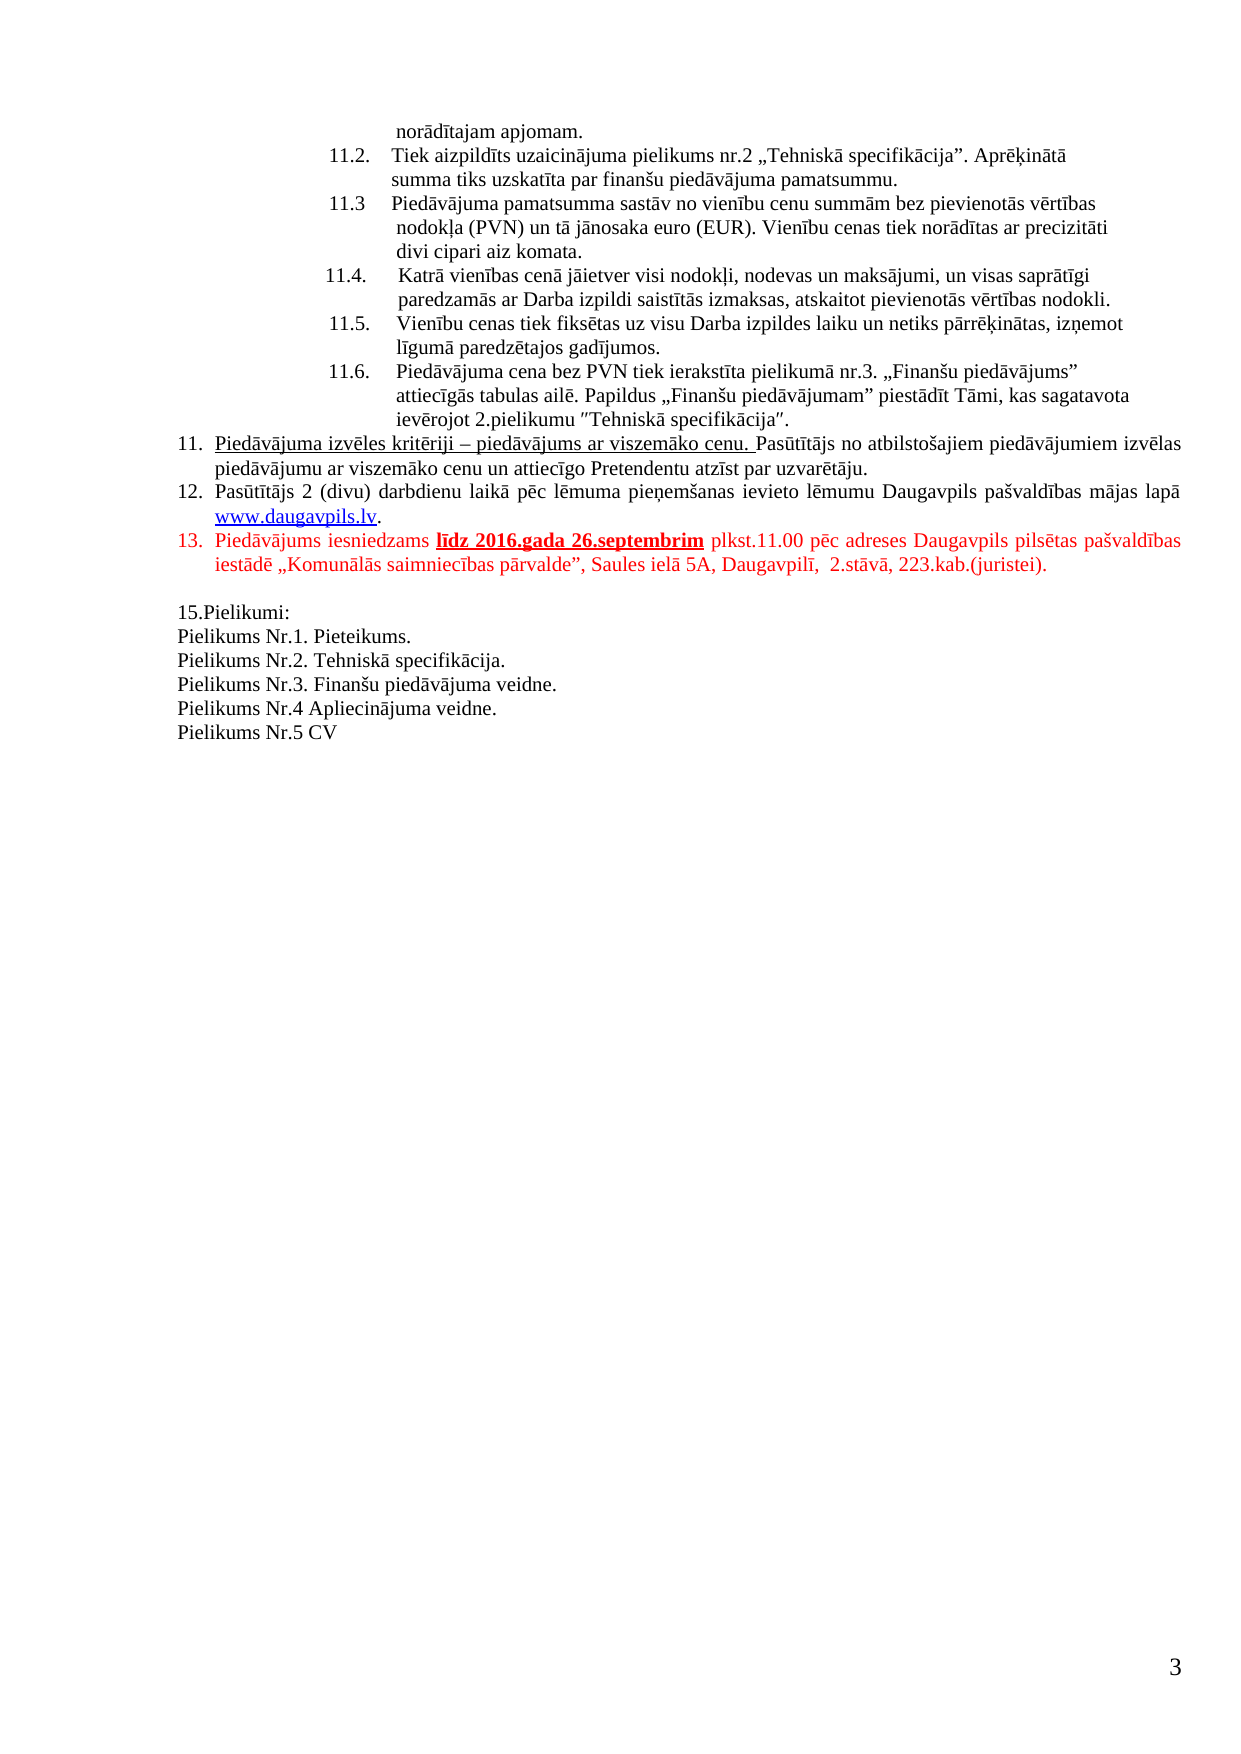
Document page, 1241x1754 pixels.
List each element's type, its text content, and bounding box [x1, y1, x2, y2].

text līgumā paredzētajos gadījumos. [297, 335, 1182, 359]
text 11.2. Tiek aizpildīts uzaicinājuma pielikums nr.2 „Tehniskā specifikācija”. Aprēķinātā [297, 143, 1182, 167]
list Piedāvājuma izvēles kritēriji – piedāvājums ar viszemāko cenu. Pasūtītājs no atbilstošajiem piedāvājumiem izvēlas piedāvājumu ar viszemāko cenu un attiecīgo Pretendentu atzīst par uzvarētāju. [177, 431, 1182, 479]
text Pielikums Nr.5 CV [177, 720, 1182, 744]
text 15.Pielikumi: [177, 600, 1182, 624]
text paredzamās ar Darba izpildi saistītās izmaksas, atskaitot pievienotās vērtības nodokli. [177, 287, 1182, 311]
text Pielikums Nr.4 Apliecinājuma veidne. [177, 696, 1182, 720]
text nodokļa (PVN) un tā jānosaka euro (EUR). Vienību cenas tiek norādītas ar precizitāti [297, 215, 1182, 239]
text Pielikums Nr.1. Pieteikums. [177, 624, 1182, 648]
text 11.6. Piedāvājuma cena bez PVN tiek ierakstīta pielikumā nr.3. „Finanšu piedāvājums” [177, 359, 1182, 383]
text 11.4. Katrā vienības cenā jāietver visi nodokļi, nodevas un maksājumi, un visas saprātīgi [177, 263, 1182, 287]
text 11.3 Piedāvājuma pamatsumma sastāv no vienību cenu summām bez pievienotās vērtības [297, 191, 1182, 215]
text divi cipari aiz komata. [297, 239, 1182, 263]
text norādītajam apjomam. [177, 118, 1182, 143]
list Pasūtītājs 2 (divu) darbdienu laikā pēc lēmuma pieņemšanas ievieto lēmumu Daugavpils pašvaldības mājas lapā www.daugavpils.lv. [177, 479, 1182, 528]
text ievērojot 2.pielikumu ″Tehniskā specifikācija″. [177, 407, 1182, 431]
list Piedāvājums iesniedzams līdz 2016.gada 26.septembrim plkst.11.00 pēc adreses Daugavpils pilsētas pašvaldības iestādē „Komunālās saimniecības pārvalde”, Saules ielā 5A, Daugavpilī, 2.stāvā, 223.kab.(juristei). [177, 528, 1182, 576]
text attiecīgās tabulas ailē. Papildus „Finanšu piedāvājumam” piestādīt Tāmi, kas sagatavota [177, 383, 1182, 407]
text Pielikums Nr.2. Tehniskā specifikācija. [177, 648, 1182, 672]
text summa tiks uzskatīta par finanšu piedāvājuma pamatsummu. [297, 167, 1182, 191]
text 11.5. Vienību cenas tiek fiksētas uz visu Darba izpildes laiku un netiks pārrēķinātas, izņemot [297, 311, 1182, 335]
text Pielikums Nr.3. Finanšu piedāvājuma veidne. [177, 672, 1182, 696]
